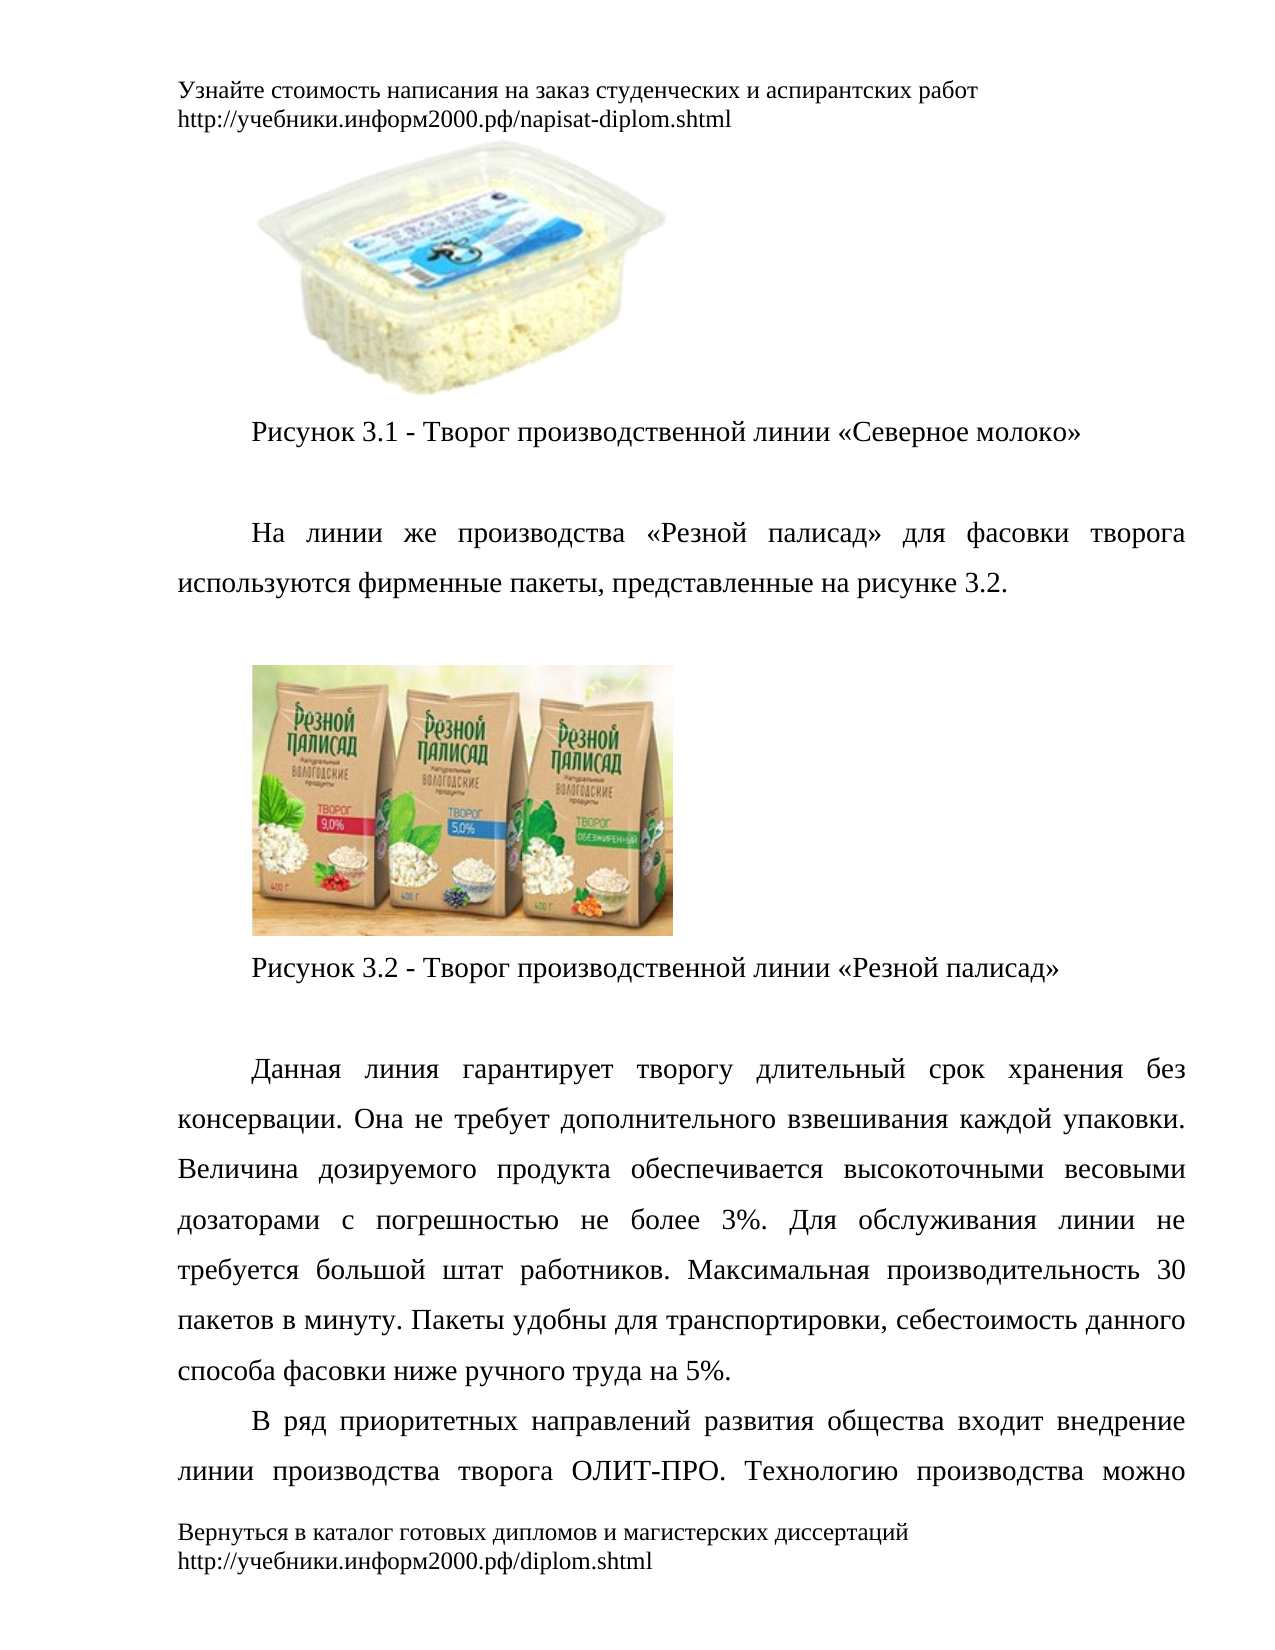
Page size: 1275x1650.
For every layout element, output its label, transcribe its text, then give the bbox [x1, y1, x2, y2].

picture [251, 132, 672, 400]
text Данная линия гарантирует творогу длительный срок хранения без консервации. Она не требует дополнительного взвешивания каждой упаковки. Величина дозируемого продукта обеспечивается высокоточными весовыми дозаторами с погрешностью не более 3%. Для обслуживания линии не требуется большой штат работников. Максимальная производительность 30 пакетов в минуту. Пакеты удобны для транспортировки, себестоимость данного способа фасовки ниже ручного труда на 5%. [177, 1051, 1186, 1386]
picture [251, 665, 673, 936]
text Рисунок 3.1 - Творог производственной линии «Северное молоко» [177, 414, 1186, 448]
text Рисунок 3.2 - Творог производственной линии «Резной палисад» [177, 950, 1186, 984]
text На линии же производства «Резной палисад» для фасовки творога используются фирменные пакеты, представленные на рисунке 3.2. [177, 515, 1186, 598]
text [177, 1403, 1186, 1487]
